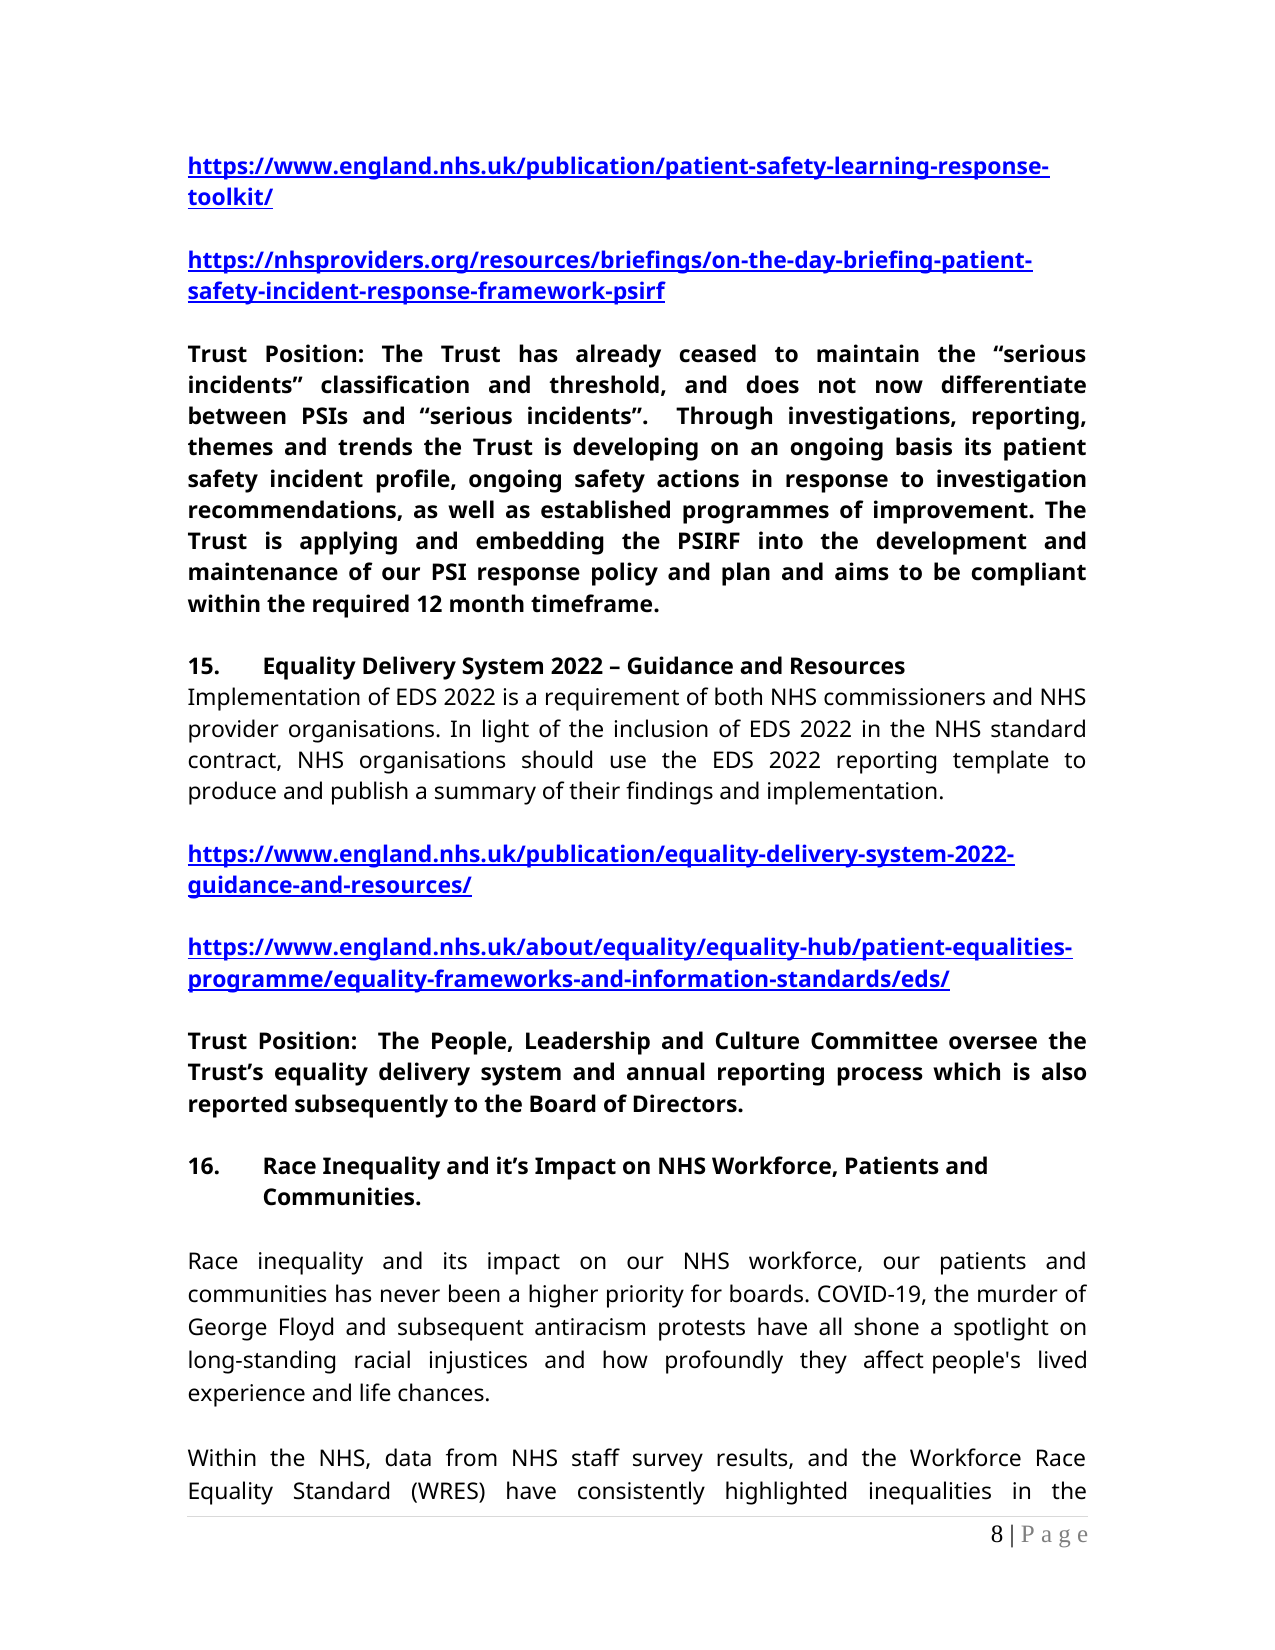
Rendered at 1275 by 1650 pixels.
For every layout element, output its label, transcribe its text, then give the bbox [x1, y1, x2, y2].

text Trust Position: The Trust has already ceased to maintain the “serious incidents” classification and threshold, and does not now differentiate between PSIs and “serious incidents”. Through investigations, reporting, themes and trends the Trust is developing on an ongoing basis its patient safety incident profile, ongoing safety actions in response to investigation recommendations, as well as established programmes of improvement. The Trust is applying and embedding the PSIRF into the development and maintenance of our PSI response policy and plan and aims to be compliant within the required 12 month timeframe. [187, 337, 1088, 619]
text https://www.england.nhs.uk/publication/patient-safety-learning-response-toolkit/ [187, 150, 1088, 212]
text Implementation of EDS 2022 is a requirement of both NHS commissioners and NHS provider organisations. In light of the inclusion of EDS 2022 in the NHS standard contract, NHS organisations should use the EDS 2022 reporting template to produce and publish a summary of their findings and implementation. [187, 681, 1088, 806]
text Race inequality and its impact on our NHS workforce, our patients and communities has never been a higher priority for boards. COVID-19, the murder of George Floyd and subsequent antiracism protests have all shone a spotlight on long-standing racial injustices and how profoundly they affect people's lived experience and life chances. [187, 1244, 1088, 1408]
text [187, 1441, 1088, 1506]
text https://www.england.nhs.uk/publication/equality-delivery-system-2022-guidance-and-resources/ [187, 837, 1088, 900]
text https://www.england.nhs.uk/about/equality/equality-hub/patient-equalities-programme/equality-frameworks-and-information-standards/eds/ [187, 931, 1088, 994]
text https://nhsproviders.org/resources/briefings/on-the-day-briefing-patient-safety-incident-response-framework-psirf [187, 244, 1088, 306]
list Equality Delivery System 2022 – Guidance and Resources [187, 650, 1088, 681]
text Trust Position: The People, Leadership and Culture Committee oversee the Trust’s equality delivery system and annual reporting process which is also reported subsequently to the Board of Directors. [187, 1025, 1088, 1119]
list Race Inequality and it’s Impact on NHS Workforce, Patients and Communities. [187, 1150, 1088, 1212]
